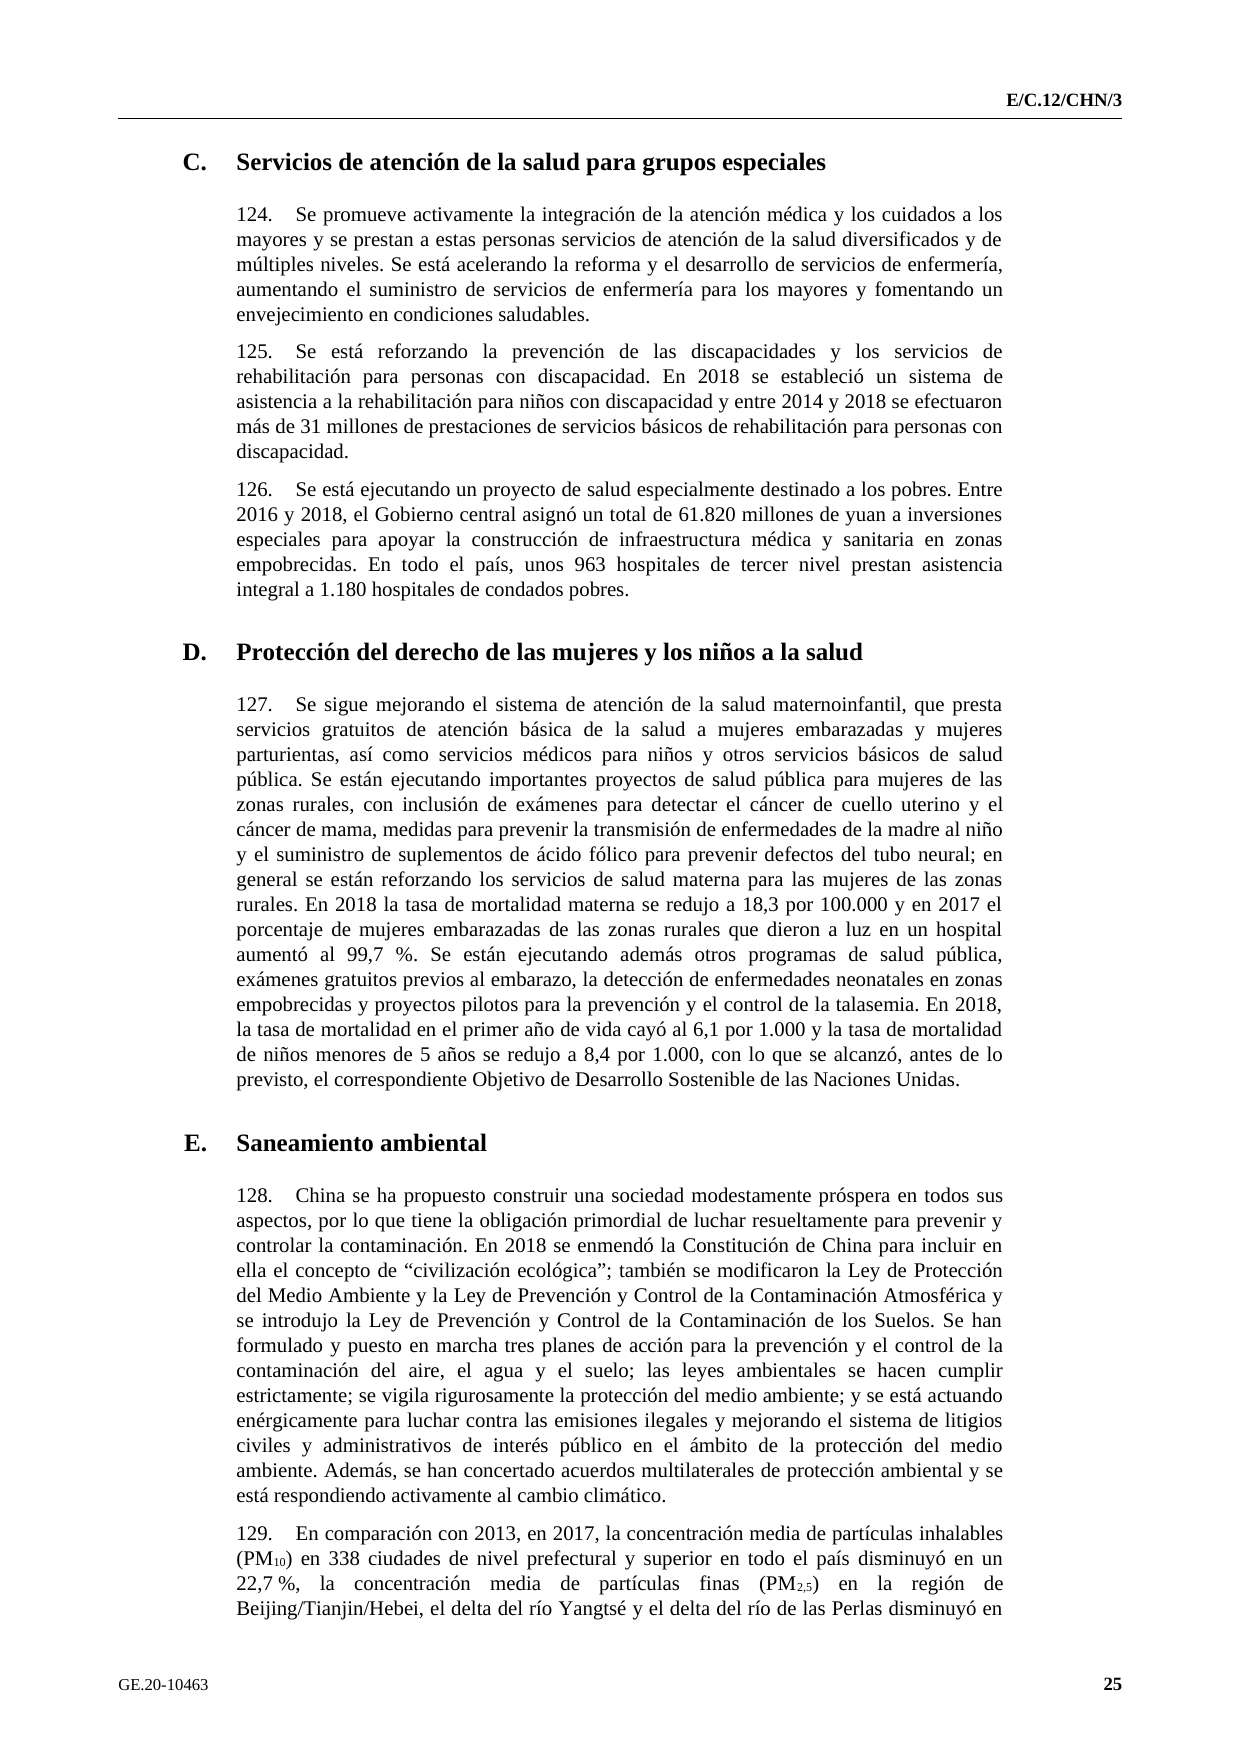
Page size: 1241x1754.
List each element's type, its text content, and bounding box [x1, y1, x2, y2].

text E. Saneamiento ambiental [118, 1129, 1004, 1157]
text 128. China se ha propuesto construir una sociedad modestamente próspera en todos sus aspectos, por lo que tiene la obligación primordial de luchar resueltamente para prevenir y controlar la contaminación. En 2018 se enmendó la Constitución de China para incluir en ella el concepto de “civilización ecológica”; también se modificaron la Ley de Protección del Medio Ambiente y la Ley de Prevención y Control de la Contaminación Atmosférica y se introdujo la Ley de Prevención y Control de la Contaminación de los Suelos. Se han formulado y puesto en marcha tres planes de acción para la prevención y el control de la contaminación del aire, el agua y el suelo; las leyes ambientales se hacen cumplir estrictamente; se vigila rigurosamente la protección del medio ambiente; y se está actuando enérgicamente para luchar contra las emisiones ilegales y mejorando el sistema de litigios civiles y administrativos de interés público en el ámbito de la protección del medio ambiente. Además, se han concertado acuerdos multilaterales de protección ambiental y se está respondiendo activamente al cambio climático. [236, 1182, 1004, 1507]
text C. Servicios de atención de la salud para grupos especiales [118, 148, 1004, 176]
text D. Protección del derecho de las mujeres y los niños a la salud [118, 638, 1004, 666]
text 125. Se está reforzando la prevención de las discapacidades y los servicios de rehabilitación para personas con discapacidad. En 2018 se estableció un sistema de asistencia a la rehabilitación para niños con discapacidad y entre 2014 y 2018 se efectuaron más de 31 millones de prestaciones de servicios básicos de rehabilitación para personas con discapacidad. [236, 338, 1004, 463]
text 127. Se sigue mejorando el sistema de atención de la salud maternoinfantil, que presta servicios gratuitos de atención básica de la salud a mujeres embarazadas y mujeres parturientas, así como servicios médicos para niños y otros servicios básicos de salud pública. Se están ejecutando importantes proyectos de salud pública para mujeres de las zonas rurales, con inclusión de exámenes para detectar el cáncer de cuello uterino y el cáncer de mama, medidas para prevenir la transmisión de enfermedades de la madre al niño y el suministro de suplementos de ácido fólico para prevenir defectos del tubo neural; en general se están reforzando los servicios de salud materna para las mujeres de las zonas rurales. En 2018 la tasa de mortalidad materna se redujo a 18,3 por 100.000 y en 2017 el porcentaje de mujeres embarazadas de las zonas rurales que dieron a luz en un hospital aumentó al 99,7 %. Se están ejecutando además otros programas de salud pública, exámenes gratuitos previos al embarazo, la detección de enfermedades neonatales en zonas empobrecidas y proyectos pilotos para la prevención y el control de la talasemia. En 2018, la tasa de mortalidad en el primer año de vida cayó al 6,1 por 1.000 y la tasa de mortalidad de niños menores de 5 años se redujo a 8,4 por 1.000, con lo que se alcanzó, antes de lo previsto, el correspondiente Objetivo de Desarrollo Sostenible de las Naciones Unidas. [236, 691, 1004, 1091]
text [236, 1519, 1004, 1619]
text 124. Se promueve activamente la integración de la atención médica y los cuidados a los mayores y se prestan a estas personas servicios de atención de la salud diversificados y de múltiples niveles. Se está acelerando la reforma y el desarrollo de servicios de enfermería, aumentando el suministro de servicios de enfermería para los mayores y fomentando un envejecimiento en condiciones saludables. [236, 201, 1004, 326]
text 126. Se está ejecutando un proyecto de salud especialmente destinado a los pobres. Entre 2016 y 2018, el Gobierno central asignó un total de 61.820 millones de yuan a inversiones especiales para apoyar la construcción de infraestructura médica y sanitaria en zonas empobrecidas. En todo el país, unos 963 hospitales de tercer nivel prestan asistencia integral a 1.180 hospitales de condados pobres. [236, 476, 1004, 601]
